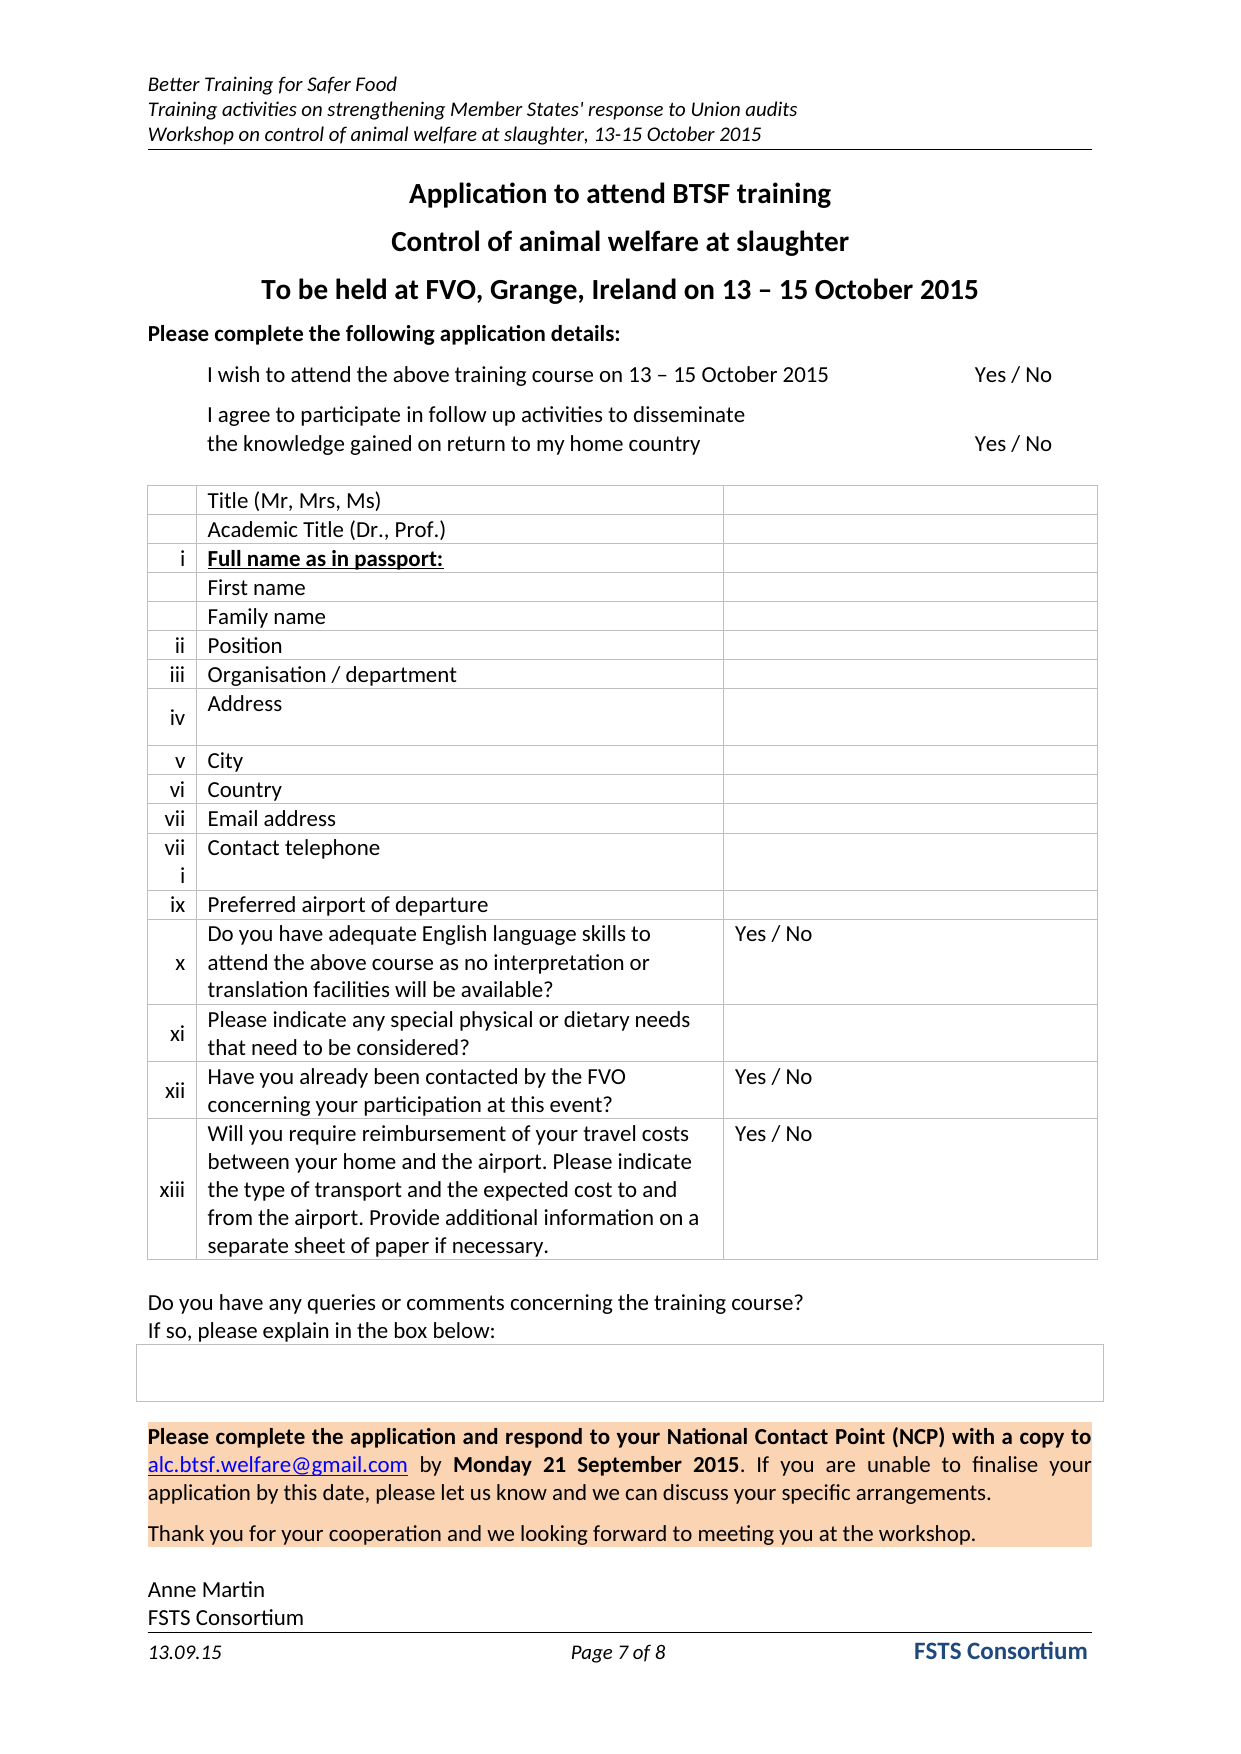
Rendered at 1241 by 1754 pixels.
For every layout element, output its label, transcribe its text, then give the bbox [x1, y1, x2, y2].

table_cell [148, 602, 196, 630]
table_cell Academic Title (Dr., Prof.) [197, 515, 723, 543]
table_cell i [148, 544, 196, 572]
table_cell xii [148, 1062, 196, 1118]
table_cell [724, 602, 1097, 630]
table_cell [724, 891, 1097, 918]
table_cell Yes / No [724, 1119, 1097, 1259]
table_cell [724, 573, 1097, 601]
text Do you have any queries or comments concerning the training course? [148, 1288, 1092, 1316]
text Thank you for your cooperation and we looking forward to meeting you at the workshop. [148, 1519, 1092, 1547]
table_header [148, 486, 196, 514]
table_header [137, 1345, 1103, 1401]
table_cell Will you require reimbursement of your travel costs between your home and the airport. Please indicate the type of transport and the expected cost to and from the airport. Provide additional information on a separate sheet of paper if necessary. [197, 1119, 723, 1259]
table_cell [724, 834, 1097, 889]
table_cell [148, 515, 196, 543]
table_cell Position [197, 631, 723, 659]
table_cell [724, 775, 1097, 803]
table_header [724, 486, 1097, 514]
text To be held at FVO, Grange, Ireland on 13 – 15 October 2015 [148, 271, 1092, 307]
table_cell Preferred airport of departure [197, 891, 723, 918]
table_cell v [148, 746, 196, 774]
table_cell [724, 660, 1097, 688]
table_header Title (Mr, Mrs, Ms) [197, 486, 723, 514]
table_cell Contact telephone [197, 834, 723, 889]
text If so, please explain in the box below: [148, 1316, 1092, 1344]
table_cell [724, 631, 1097, 659]
table_cell xi [148, 1005, 196, 1061]
text Please complete the application and respond to your National Contact Point (NCP) with a copy to alc.btsf.welfare@gmail.com by Monday 21 September 2015. If you are unable to finalise your application by this date, please let us know and we can discuss your specific arrangements. [148, 1422, 1092, 1507]
text the knowledge gained on return to my home country Yes / No [207, 429, 1092, 457]
table_cell Organisation / department [197, 660, 723, 688]
table_cell vii [148, 804, 196, 832]
table_cell [148, 573, 196, 601]
table_cell Do you have adequate English language skills to attend the above course as no interpretation or translation facilities will be available? [197, 920, 723, 1004]
table_cell [724, 515, 1097, 543]
table_cell Full name as in passport: [197, 544, 723, 572]
title Control of animal welfare at slaughter [148, 223, 1092, 259]
table_cell Address [197, 689, 723, 745]
table_cell [724, 544, 1097, 572]
text FSTS Consortium [148, 1603, 1092, 1631]
table_cell Yes / No [724, 1062, 1097, 1118]
table_cell iii [148, 660, 196, 688]
table_cell Family name [197, 602, 723, 630]
table_cell [724, 689, 1097, 745]
text I wish to attend the above training course on 13 – 15 October 2015 Yes / No [207, 360, 1092, 388]
table_cell Email address [197, 804, 723, 832]
table_cell viii [148, 834, 196, 889]
text I agree to participate in follow up activities to disseminate [207, 401, 1092, 429]
text Anne Martin [148, 1575, 1092, 1603]
table_cell City [197, 746, 723, 774]
table_cell x [148, 920, 196, 1004]
table_cell Country [197, 775, 723, 803]
table_cell [724, 804, 1097, 832]
table_cell First name [197, 573, 723, 601]
table_cell Yes / No [724, 920, 1097, 1004]
table_cell ii [148, 631, 196, 659]
table_cell [724, 1005, 1097, 1061]
table_cell xiii [148, 1119, 196, 1259]
table_cell ix [148, 891, 196, 918]
table_cell [724, 746, 1097, 774]
text Please complete the following application details: [148, 319, 1092, 348]
text Application to attend BTSF training [148, 175, 1092, 211]
table_cell Have you already been contacted by the FVO concerning your participation at this event? [197, 1062, 723, 1118]
table_cell Please indicate any special physical or dietary needs that need to be considered? [197, 1005, 723, 1061]
table_cell vi [148, 775, 196, 803]
table_cell iv [148, 689, 196, 745]
